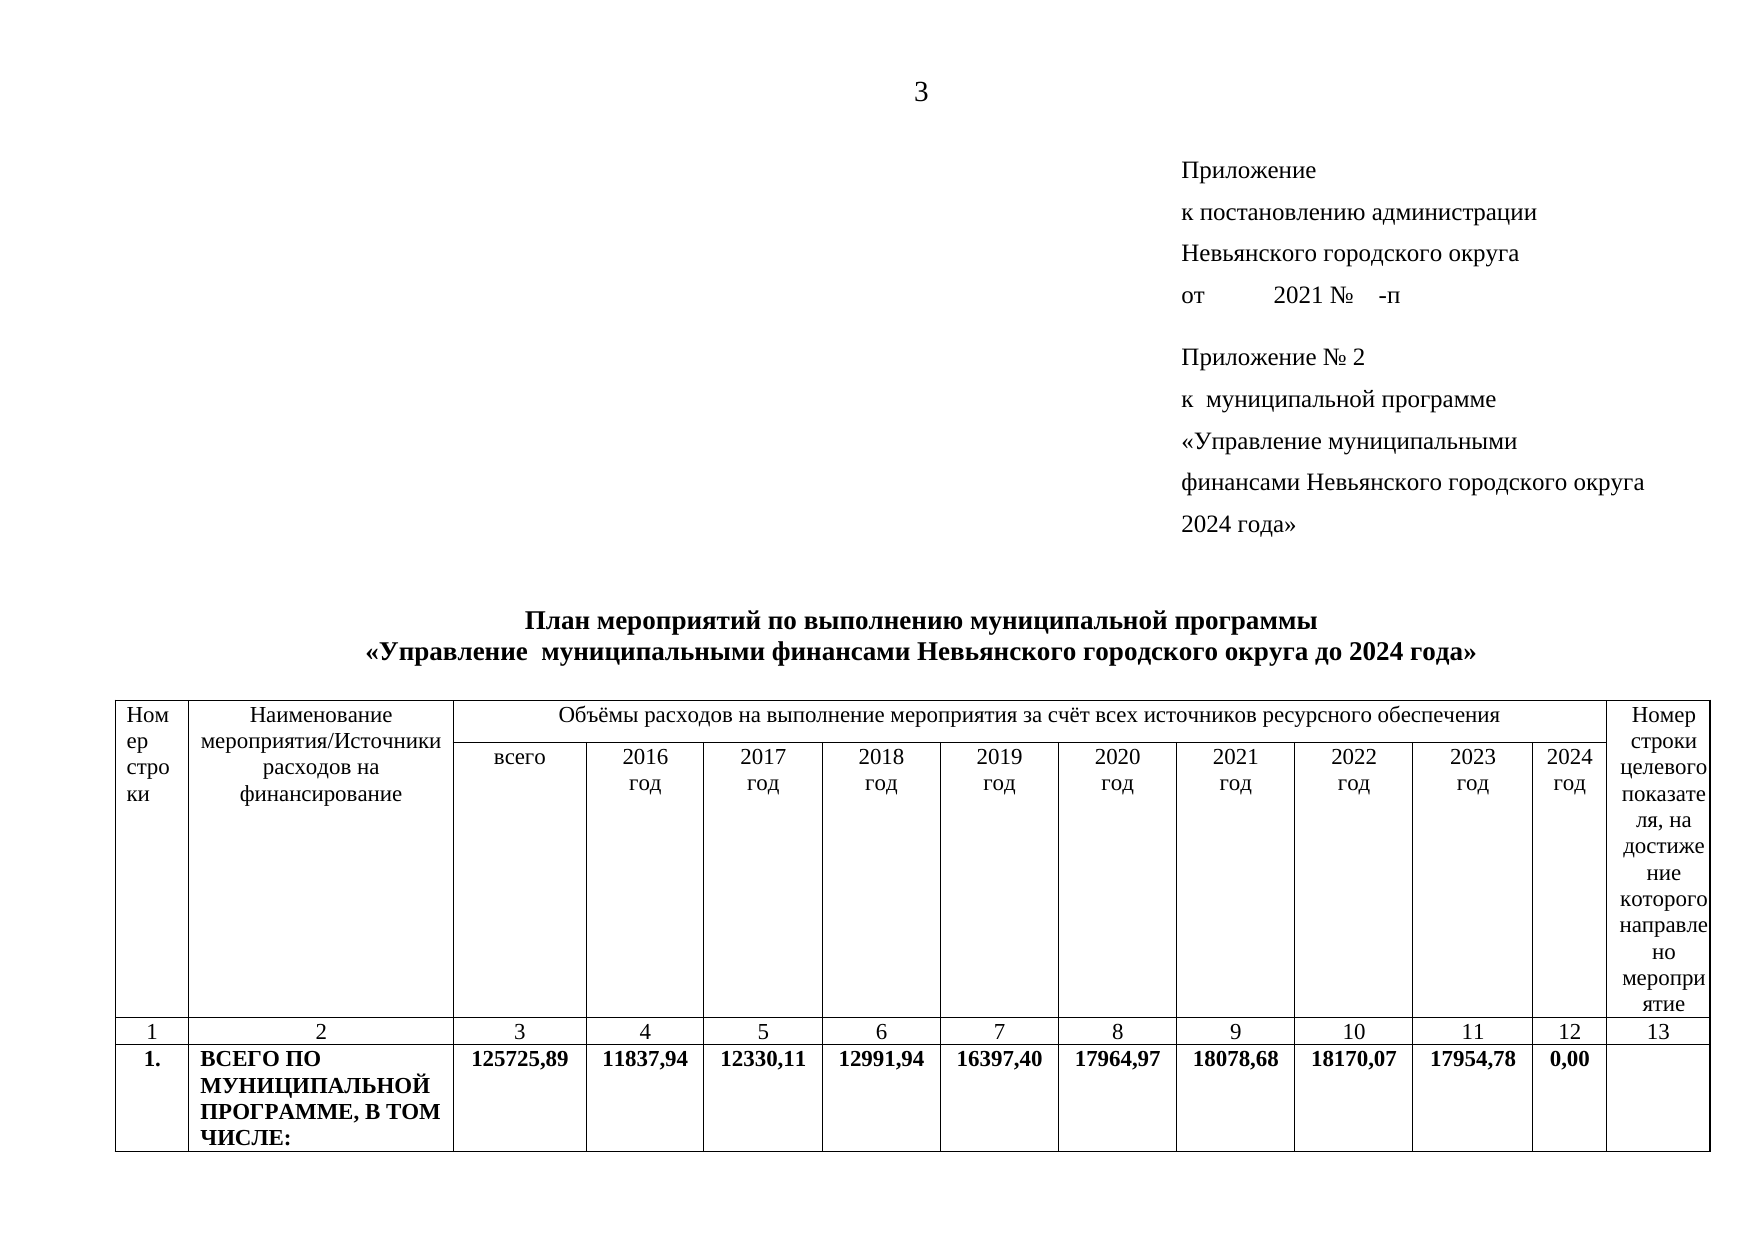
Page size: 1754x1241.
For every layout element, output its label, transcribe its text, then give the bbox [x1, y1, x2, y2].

text «Управление муниципальными [1181, 412, 1754, 453]
table_cell ВСЕГО ПО МУНИЦИПАЛЬНОЙ ПРОГРАММЕ, В ТОМ ЧИСЛЕ: [189, 1045, 453, 1151]
text «Управление муниципальными финансами Невьянского городского округа до 2024 года» [118, 635, 1724, 666]
table_header Объёмы расходов на выполнение мероприятия за счёт всех источников ресурсного обеспечения [454, 701, 1606, 742]
table_cell [1607, 1045, 1709, 1151]
text Невьянского городского округа [1181, 224, 1754, 266]
table_cell 2020 год [1059, 743, 1176, 1017]
table_cell 12991,94 [823, 1045, 940, 1151]
table_header Номер строки [116, 701, 188, 1017]
table_cell 12 [1533, 1018, 1606, 1044]
table_cell 2023 год [1413, 743, 1532, 1017]
table_cell 17964,97 [1059, 1045, 1176, 1151]
table_cell 3 [454, 1018, 586, 1044]
table_cell 18078,68 [1177, 1045, 1294, 1151]
table_cell 16397,40 [941, 1045, 1058, 1151]
table_cell 2024 год [1533, 743, 1606, 1017]
text к постановлению администрации [1181, 182, 1754, 224]
table_cell 12330,11 [704, 1045, 822, 1151]
table_cell 5 [704, 1018, 822, 1044]
table_cell 2 [189, 1018, 453, 1044]
text до 2024 года» [1181, 495, 1754, 537]
table_cell 1. [116, 1045, 188, 1151]
text к муниципальной программе [1181, 370, 1754, 412]
table_cell 10 [1295, 1018, 1412, 1044]
table_cell всего [454, 743, 586, 1017]
table_cell 11837,94 [587, 1045, 703, 1151]
table_cell 2016 год [587, 743, 703, 1017]
table_cell 2017 год [704, 743, 822, 1017]
table_cell 2022 год [1295, 743, 1412, 1017]
table_cell 4 [587, 1018, 703, 1044]
table_cell 6 [823, 1018, 940, 1044]
text Приложение [1181, 141, 1754, 182]
table_cell 2018 год [823, 743, 940, 1017]
table_cell 17954,78 [1413, 1045, 1532, 1151]
text от 2021 № -п [1181, 266, 1754, 307]
text Приложение № 2 [1181, 328, 1754, 370]
table_cell 2019 год [941, 743, 1058, 1017]
table_cell 2021 год [1177, 743, 1294, 1017]
text финансами Невьянского городского округа [1181, 453, 1754, 495]
table_cell 18170,07 [1295, 1045, 1412, 1151]
table_header Наименование мероприятия/Источники расходов на финансирование [189, 701, 453, 1017]
table_cell 7 [941, 1018, 1058, 1044]
table_cell 125725,89 [454, 1045, 586, 1151]
table_cell 8 [1059, 1018, 1176, 1044]
text План мероприятий по выполнению муниципальной программы [118, 604, 1724, 635]
table_header Номер строки целевого показателя, на достижение которого направлено мероприятие [1607, 701, 1709, 1017]
table_cell 11 [1413, 1018, 1532, 1044]
table_cell 9 [1177, 1018, 1294, 1044]
table_cell 0,00 [1533, 1045, 1606, 1151]
table_cell 1 [116, 1018, 188, 1044]
table_cell 13 [1607, 1018, 1709, 1044]
